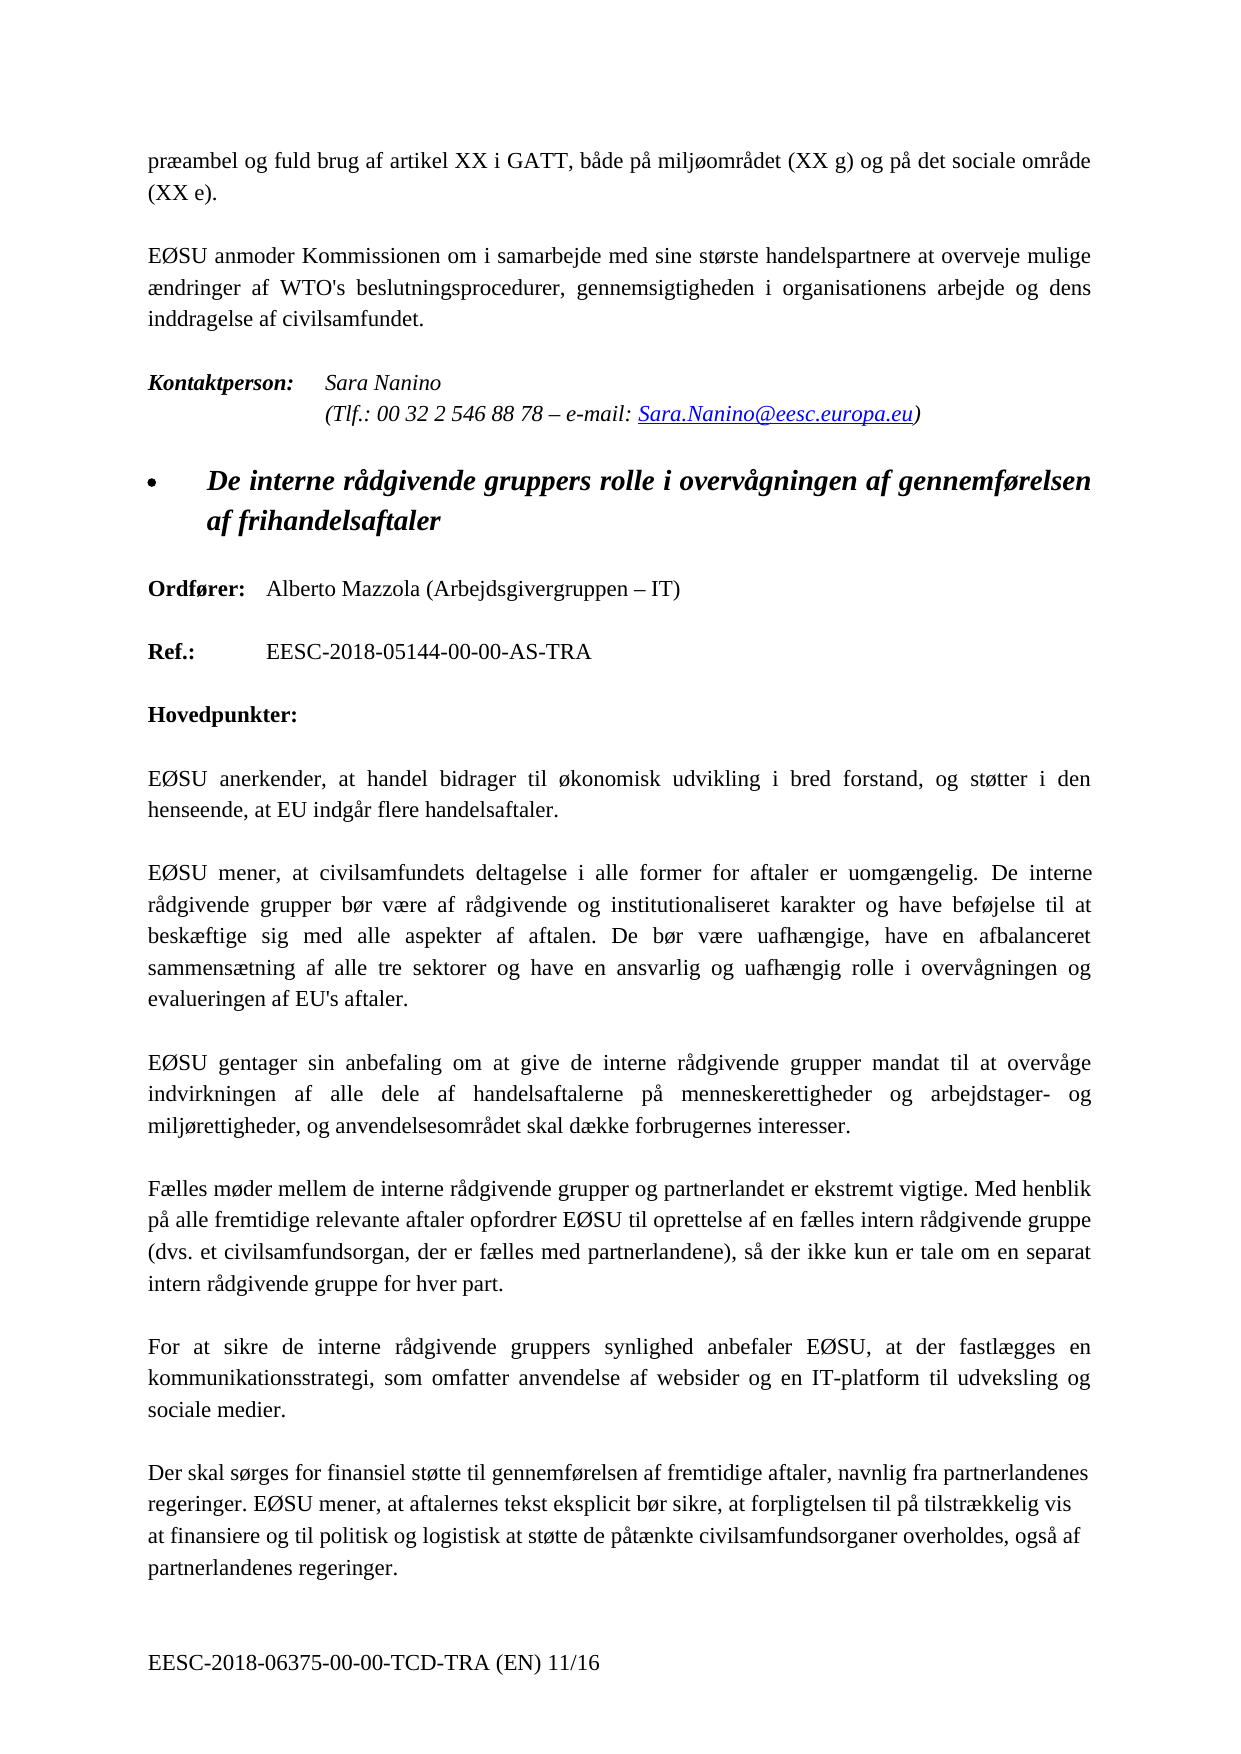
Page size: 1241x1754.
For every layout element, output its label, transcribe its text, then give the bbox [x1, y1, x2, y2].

text EØSU gentager sin anbefaling om at give de interne rådgivende grupper mandat til at overvåge indvirkningen af alle dele af handelsaftalerne på menneskerettigheder og arbejdstager- og miljørettigheder, og anvendelsesområdet skal dække forbrugernes interesser. [148, 1049, 1093, 1138]
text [148, 148, 1093, 206]
text Ordfører: Alberto Mazzola (Arbejdsgivergruppen – IT) [148, 575, 1093, 602]
text EØSU anerkender, at handel bidrager til økonomisk udvikling i bred forstand, og støtter i den henseende, at EU indgår flere handelsaftaler. [148, 764, 1093, 822]
list De interne rådgivende gruppers rolle i overvågningen af gennemførelsen af frihandelsaftaler [148, 463, 1093, 537]
text Der skal sørges for finansiel støtte til gennemførelsen af fremtidige aftaler, navnlig fra partnerlandenes regeringer. EØSU mener, at aftalernes tekst eksplicit bør sikre, at forpligtelsen til på tilstrækkelig vis at finansiere og til politisk og logistisk at støtte de påtænkte civilsamfundsorganer overholdes, også af partnerlandenes regeringer. [148, 1459, 1093, 1580]
text EØSU mener, at civilsamfundets deltagelse i alle former for aftaler er uomgængelig. De interne rådgivende grupper bør være af rådgivende og institutionaliseret karakter og have beføjelse til at beskæftige sig med alle aspekter af aftalen. De bør være uafhængige, have en afbalanceret sammensætning af alle tre sektorer og have en ansvarlig og uafhængig rolle i overvågningen og evalueringen af EU's aftaler. [148, 859, 1093, 1012]
text Fælles møder mellem de interne rådgivende grupper og partnerlandet er ekstremt vigtige. Med henblik på alle fremtidige relevante aftaler opfordrer EØSU til oprettelse af en fælles intern rådgivende gruppe (dvs. et civilsamfundsorgan, der er fælles med partnerlandene), så der ikke kun er tale om en separat intern rådgivende gruppe for hver part. [148, 1175, 1093, 1296]
text EØSU anmoder Kommissionen om i samarbejde med sine største handelspartnere at overveje mulige ændringer af WTO's beslutningsprocedurer, gennemsigtigheden i organisationens arbejde og dens inddragelse af civilsamfundet. [148, 242, 1093, 332]
text For at sikre de interne rådgivende gruppers synlighed anbefaler EØSU, at der fastlægges en kommunikationsstrategi, som omfatter anvendelse af websider og en IT-platform til udveksling og sociale medier. [148, 1333, 1093, 1422]
text Hovedpunkter: [148, 701, 1093, 728]
text Kontaktperson: Sara Nanino [148, 368, 1093, 395]
text (Tlf.: 00 32 2 546 88 78 – e-mail: Sara.Nanino@eesc.europa.eu) [325, 400, 1093, 426]
text Ref.: EESC-2018-05144-00-00-AS-TRA [148, 638, 1093, 665]
